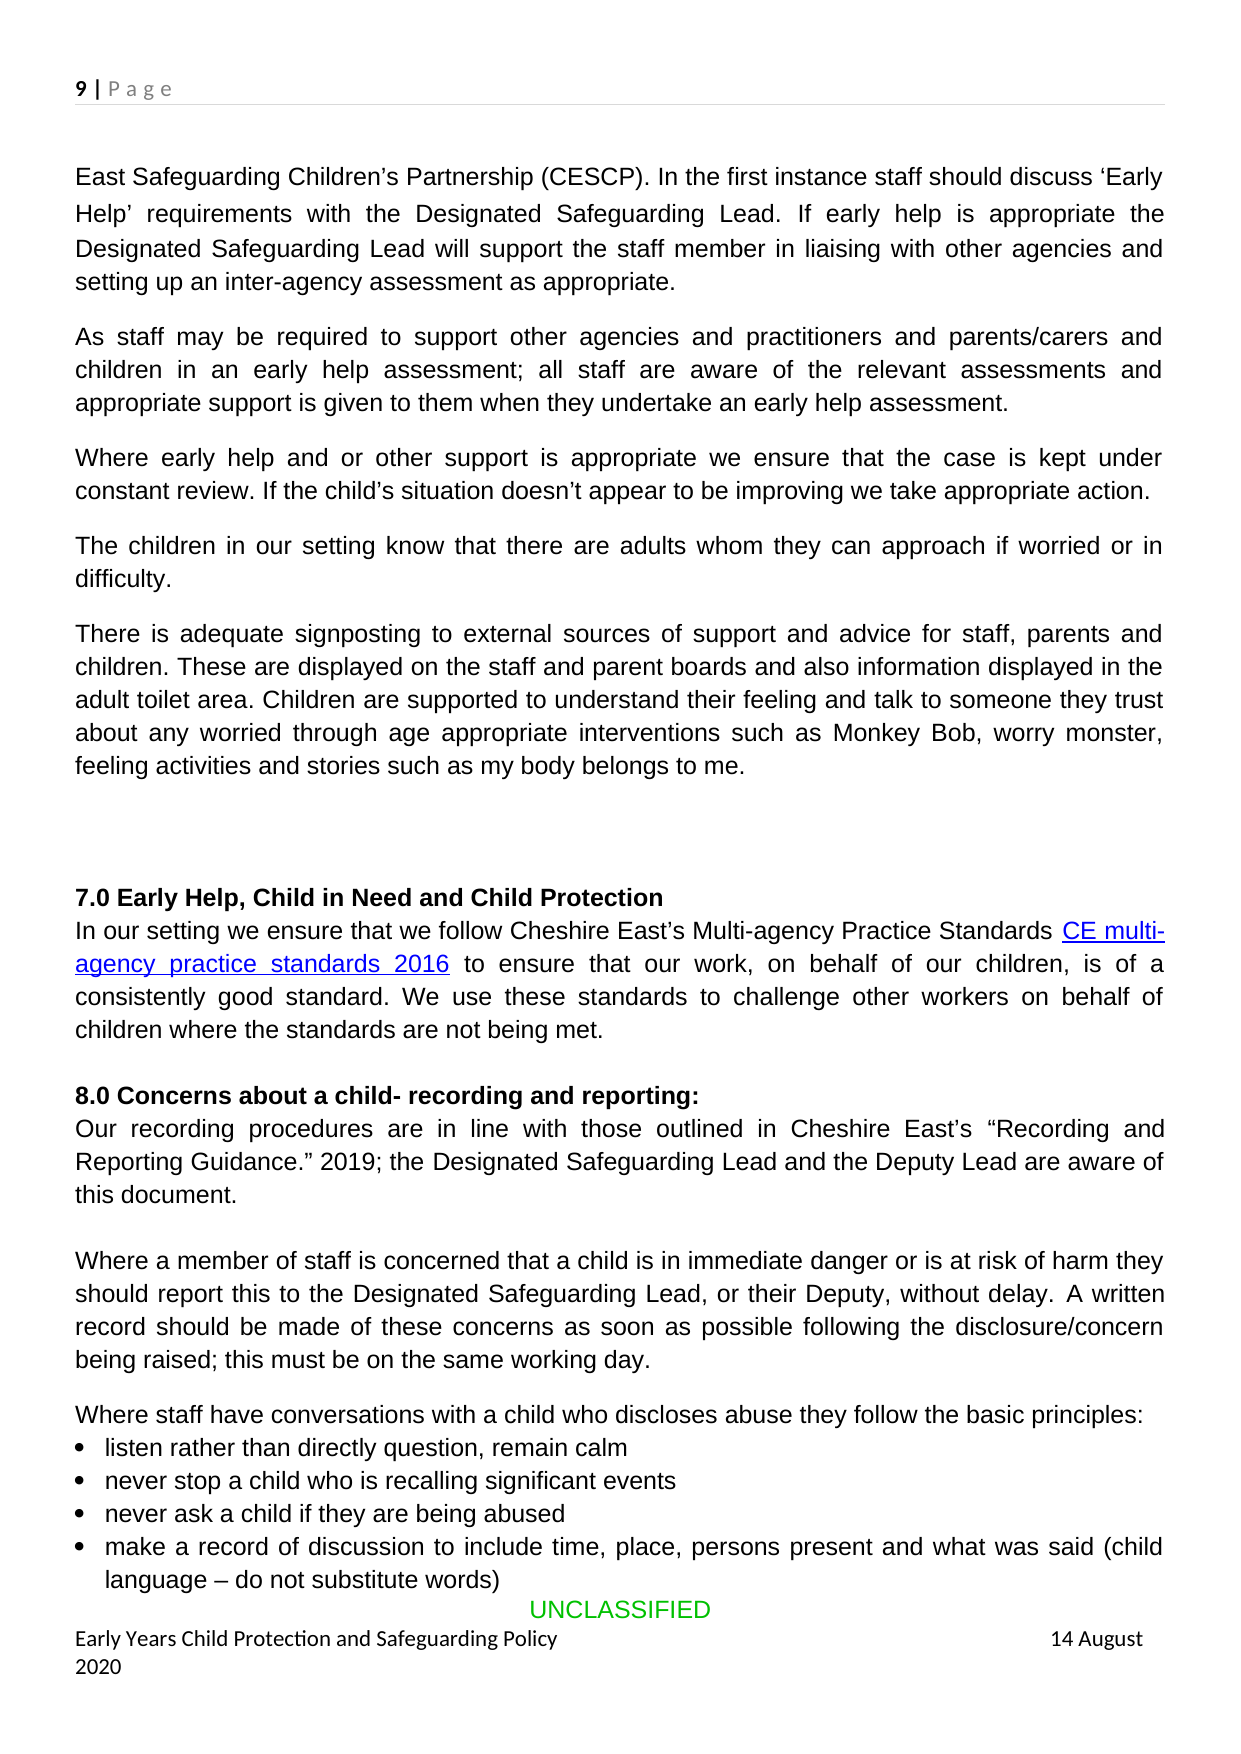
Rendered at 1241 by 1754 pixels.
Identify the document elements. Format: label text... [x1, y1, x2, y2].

list There is adequate signposting to external sources of support and advice for staff, parents and children. These are displayed on the staff and parent boards and also information displayed in the adult toilet area. Children are supported to understand their feeling and talk to someone they trust about any worried through age appropriate interventions such as Monkey Bob, worry monster, feeling activities and stories such as my body belongs to me. [75, 619, 1165, 780]
text 7.0 Early Help, Child in Need and Child Protection [75, 883, 1165, 912]
list listen rather than directly question, remain calm [75, 1433, 1165, 1462]
text Where early help and or other support is appropriate we ensure that the case is kept under constant review. If the child’s situation doesn’t appear to be improving we take appropriate action. [75, 443, 1165, 505]
text 8.0 Concerns about a child- recording and reporting: [75, 1081, 1165, 1110]
text In our setting we ensure that we follow Cheshire East’s Multi-agency Practice Standards CE multi-agency practice standards 2016 to ensure that our work, on behalf of our children, is of a consistently good standard. We use these standards to challenge other workers on behalf of children where the standards are not being met. [75, 916, 1165, 1044]
text Our recording procedures are in line with those outlined in Cheshire East’s “Recording and Reporting Guidance.” 2019; the Designated Safeguarding Lead and the Deputy Lead are aware of this document. [75, 1114, 1165, 1209]
text As staff may be required to support other agencies and practitioners and parents/carers and children in an early help assessment; all staff are aware of the relevant assessments and appropriate support is given to them when they undertake an early help assessment. [75, 322, 1165, 417]
list never stop a child who is recalling significant events [75, 1466, 1165, 1495]
list The children in our setting know that there are adults whom they can approach if worried or in difficulty. [75, 531, 1165, 593]
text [75, 162, 1165, 296]
list make a record of discussion to include time, place, persons present and what was said (child language – do not substitute words) [75, 1532, 1165, 1594]
list never ask a child if they are being abused [75, 1499, 1165, 1528]
text Where a member of staff is concerned that a child is in immediate danger or is at risk of harm they should report this to the Designated Safeguarding Lead, or their Deputy, without delay. A written record should be made of these concerns as soon as possible following the disclosure/concern being raised; this must be on the same working day. [75, 1246, 1165, 1373]
text Where staff have conversations with a child who discloses abuse they follow the basic principles: [75, 1400, 1165, 1428]
